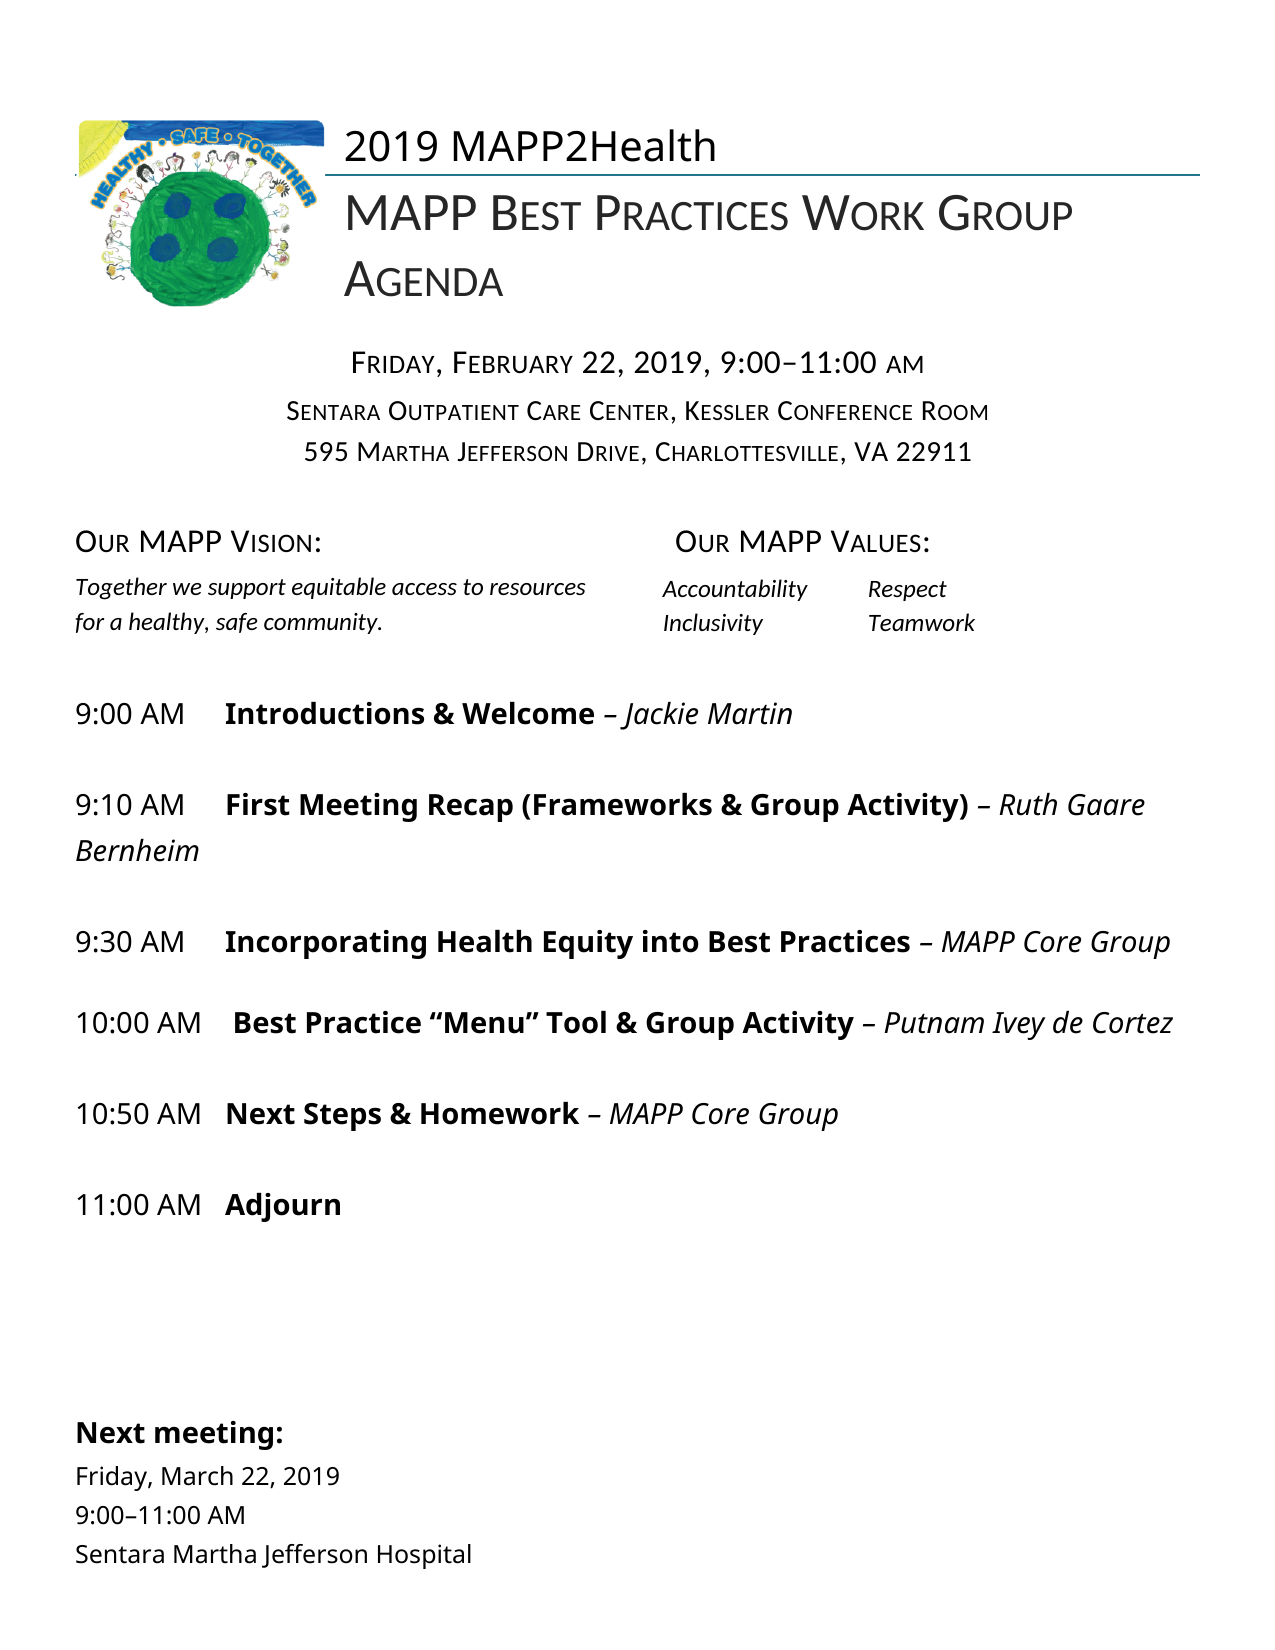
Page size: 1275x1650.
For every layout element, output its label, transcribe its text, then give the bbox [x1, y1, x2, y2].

text 9:30 AM Incorporating Health Equity into Best Practices – MAPP Core Group [75, 921, 1200, 961]
table_header Respect [856, 573, 1014, 607]
table_cell Teamwork [856, 607, 1014, 641]
text 10:00 AM Best Practice “Menu” Tool & Group Activity – Putnam Ivey de Cortez [75, 1002, 1200, 1042]
text 10:50 AM Next Steps & Homework – MAPP Core Group [75, 1093, 1200, 1133]
text Friday, March 22, 2019 [75, 1458, 1200, 1492]
subtitle Our MAPP Values: [675, 520, 1200, 560]
subtitle Our MAPP Vision: [75, 520, 600, 560]
text Next meeting: [75, 1413, 1200, 1452]
text 9:00–11:00 AM [75, 1497, 1200, 1531]
text 595 Martha Jefferson Drive, Charlottesville, VA 22911 [75, 433, 1200, 469]
title MAPP Best Practices Work Group Agenda [75, 176, 1200, 310]
text 9:10 AM First Meeting Recap (Frameworks & Group Activity) – Ruth Gaare Bernheim [75, 784, 1200, 870]
picture [76, 116, 325, 307]
text Together we support equitable access to resources for a healthy, safe community. [75, 571, 600, 636]
subtitle Friday, February 22, 2019, 9:00–11:00 am [75, 341, 1200, 382]
subtitle 2019 MAPP2Health [325, 117, 1200, 173]
text 9:00 AM Introductions & Welcome – Jackie Martin [75, 693, 1200, 733]
text Sentara Outpatient Care Center, Kessler Conference Room [75, 392, 1200, 428]
table_header Accountability [651, 573, 856, 607]
table_cell Inclusivity [651, 607, 856, 641]
text Sentara Martha Jefferson Hospital [75, 1537, 1200, 1571]
text 11:00 AM Adjourn [75, 1184, 1200, 1224]
